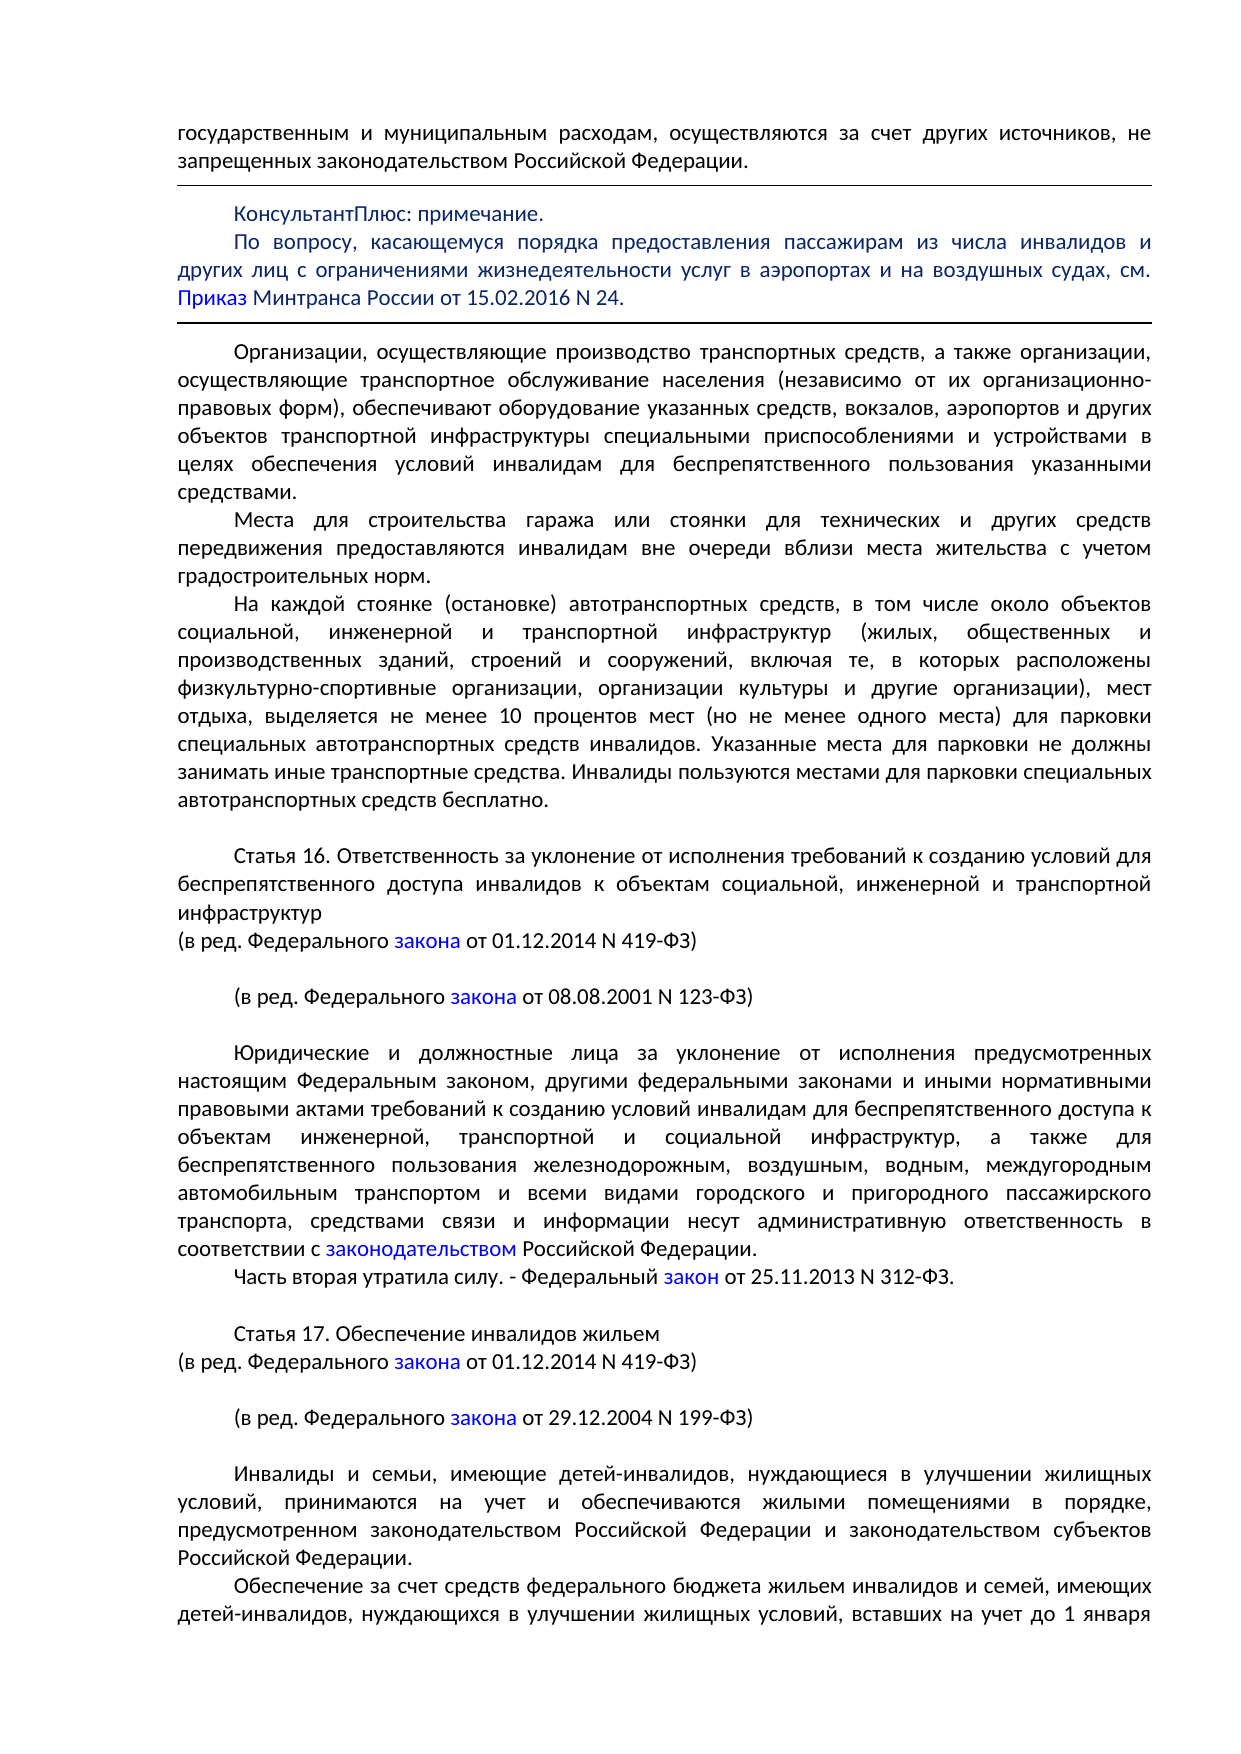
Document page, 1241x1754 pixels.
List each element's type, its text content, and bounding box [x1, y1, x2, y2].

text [177, 1572, 1152, 1628]
text (в ред. Федерального закона от 08.08.2001 N 123-ФЗ) [177, 982, 1152, 1010]
text Юридические и должностные лица за уклонение от исполнения предусмотренных настоящим Федеральным законом, другими федеральными законами и иными нормативными правовыми актами требований к созданию условий инвалидам для беспрепятственного доступа к объектам инженерной, транспортной и социальной инфраструктур, а также для беспрепятственного пользования железнодорожным, воздушным, водным, междугородным автомобильным транспортом и всеми видами городского и пригородного пассажирского транспорта, средствами связи и информации несут административную ответственность в соответствии с законодательством Российской Федерации. [177, 1038, 1152, 1262]
text КонсультантПлюс: примечание. [177, 199, 1152, 227]
text Статья 17. Обеспечение инвалидов жильем [177, 1319, 1152, 1347]
text Часть вторая утратила силу. - Федеральный закон от 25.11.2013 N 312-ФЗ. [177, 1262, 1152, 1291]
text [177, 118, 1152, 174]
text Места для строительства гаража или стоянки для технических и других средств передвижения предоставляются инвалидам вне очереди вблизи места жительства с учетом градостроительных норм. [177, 505, 1152, 589]
text (в ред. Федерального закона от 01.12.2014 N 419-ФЗ) [177, 926, 1152, 954]
text Инвалиды и семьи, имеющие детей-инвалидов, нуждающиеся в улучшении жилищных условий, принимаются на учет и обеспечиваются жилыми помещениями в порядке, предусмотренном законодательством Российской Федерации и законодательством субъектов Российской Федерации. [177, 1459, 1152, 1571]
text Организации, осуществляющие производство транспортных средств, а также организации, осуществляющие транспортное обслуживание населения (независимо от их организационно-правовых форм), обеспечивают оборудование указанных средств, вокзалов, аэропортов и других объектов транспортной инфраструктуры специальными приспособлениями и устройствами в целях обеспечения условий инвалидам для беспрепятственного пользования указанными средствами. [177, 337, 1152, 505]
text На каждой стоянке (остановке) автотранспортных средств, в том числе около объектов социальной, инженерной и транспортной инфраструктур (жилых, общественных и производственных зданий, строений и сооружений, включая те, в которых расположены физкультурно-спортивные организации, организации культуры и другие организации), мест отдыха, выделяется не менее 10 процентов мест (но не менее одного места) для парковки специальных автотранспортных средств инвалидов. Указанные места для парковки не должны занимать иные транспортные средства. Инвалиды пользуются местами для парковки специальных автотранспортных средств бесплатно. [177, 589, 1152, 813]
text Статья 16. Ответственность за уклонение от исполнения требований к созданию условий для беспрепятственного доступа инвалидов к объектам социальной, инженерной и транспортной инфраструктур [177, 842, 1152, 926]
text (в ред. Федерального закона от 01.12.2014 N 419-ФЗ) [177, 1347, 1152, 1375]
text По вопросу, касающемуся порядка предоставления пассажирам из числа инвалидов и других лиц с ограничениями жизнедеятельности услуг в аэропортах и на воздушных судах, см. Приказ Минтранса России от 15.02.2016 N 24. [177, 227, 1152, 312]
text (в ред. Федерального закона от 29.12.2004 N 199-ФЗ) [177, 1403, 1152, 1431]
